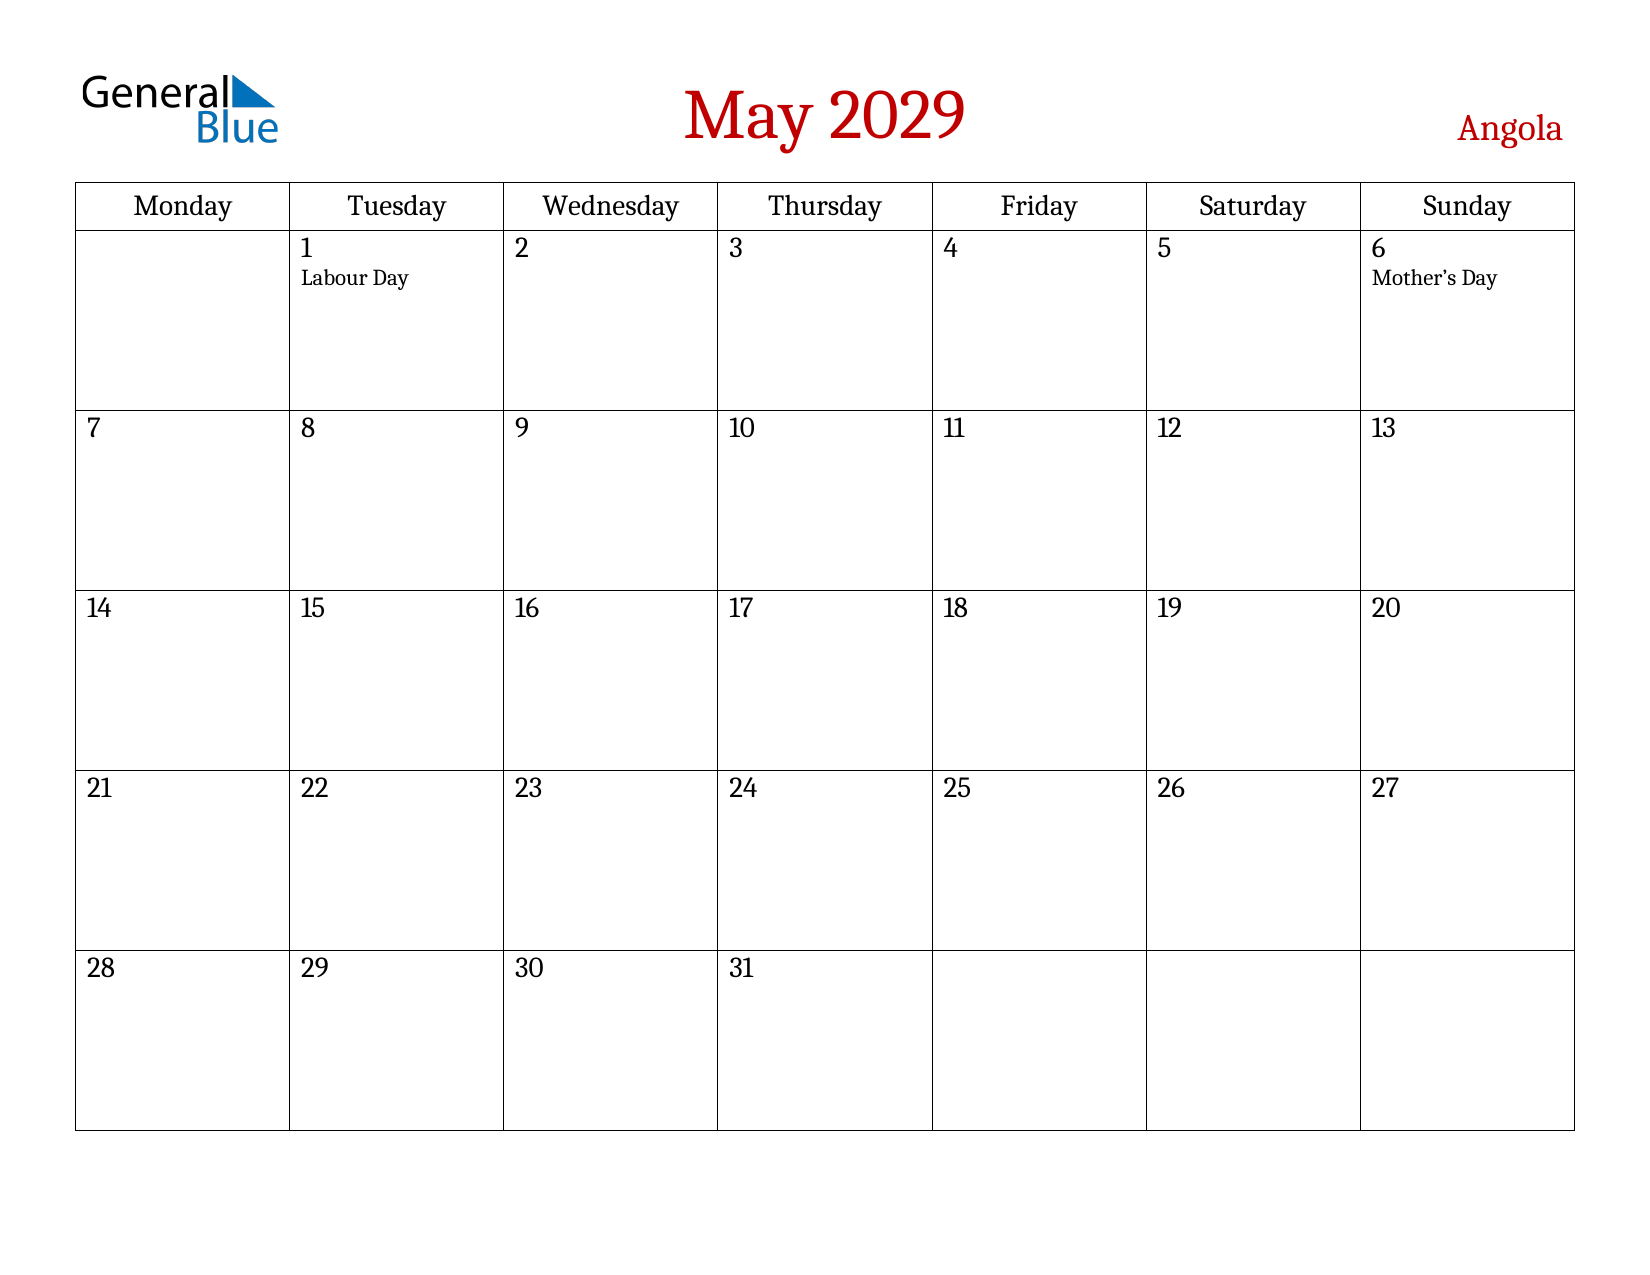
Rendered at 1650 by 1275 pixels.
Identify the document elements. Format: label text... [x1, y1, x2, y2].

table_cell 24 [718, 771, 932, 805]
table_cell [1147, 985, 1360, 1130]
table_cell Tuesday [290, 183, 503, 230]
table_cell [1361, 985, 1574, 1130]
table_cell 12 [1147, 411, 1360, 444]
picture [82, 75, 278, 143]
table_cell [76, 805, 289, 950]
table_cell [504, 625, 717, 770]
table_header May 2029 [504, 75, 1146, 182]
table_header [76, 75, 503, 182]
table_cell 8 [290, 411, 503, 444]
table_cell [76, 445, 289, 590]
table_cell 22 [290, 771, 503, 805]
table_cell [1147, 445, 1360, 590]
table_cell 20 [1361, 591, 1574, 625]
table_cell 31 [718, 951, 932, 985]
table_cell [933, 985, 1146, 1130]
table_cell [290, 445, 503, 590]
table_cell [1147, 265, 1360, 410]
table_cell [1361, 805, 1574, 950]
table_cell [933, 625, 1146, 770]
table_cell 11 [933, 411, 1146, 444]
table_cell 3 [718, 231, 932, 264]
table_cell [933, 265, 1146, 410]
table_cell Thursday [718, 183, 932, 230]
table_cell 14 [76, 591, 289, 625]
table_cell Wednesday [504, 183, 717, 230]
table_header Angola [1146, 75, 1574, 182]
table_cell [1147, 951, 1360, 985]
table_cell 21 [76, 771, 289, 805]
table_cell [290, 805, 503, 950]
table_cell 19 [1147, 591, 1360, 625]
table_cell [76, 625, 289, 770]
table_cell Friday [933, 183, 1146, 230]
table_cell 18 [933, 591, 1146, 625]
table_cell [718, 265, 932, 410]
table_cell [933, 805, 1146, 950]
table_cell [1361, 445, 1574, 590]
table_cell Sunday [1361, 183, 1574, 230]
table_cell [76, 985, 289, 1130]
table_cell [1147, 625, 1360, 770]
table_cell 4 [933, 231, 1146, 264]
table_cell 27 [1361, 771, 1574, 805]
table_cell 2 [504, 231, 717, 264]
table_cell [1147, 805, 1360, 950]
table_cell [290, 625, 503, 770]
table_cell 7 [76, 411, 289, 444]
table_cell [504, 265, 717, 410]
table_cell 17 [718, 591, 932, 625]
table_cell 6 [1361, 231, 1574, 264]
table_cell 16 [504, 591, 717, 625]
table_cell Saturday [1147, 183, 1360, 230]
table_cell 5 [1147, 231, 1360, 264]
table_cell [504, 985, 717, 1130]
table_cell 13 [1361, 411, 1574, 444]
table_cell [1361, 951, 1574, 985]
table_cell [933, 445, 1146, 590]
table_cell 29 [290, 951, 503, 985]
table_cell Monday [76, 183, 289, 230]
table_cell [718, 625, 932, 770]
table_cell [504, 805, 717, 950]
table_cell 30 [504, 951, 717, 985]
table_cell [718, 445, 932, 590]
table_cell Mother’s Day [1361, 265, 1574, 410]
table_cell 9 [504, 411, 717, 444]
table_cell [504, 445, 717, 590]
table_cell [718, 985, 932, 1130]
table_cell 10 [718, 411, 932, 444]
table_cell [718, 805, 932, 950]
table_cell 28 [76, 951, 289, 985]
table_cell [76, 265, 289, 410]
table_cell [933, 951, 1146, 985]
table_cell [76, 231, 289, 264]
table_cell [290, 985, 503, 1130]
table_cell 1 [290, 231, 503, 264]
table_cell 23 [504, 771, 717, 805]
table_cell Labour Day [290, 265, 503, 410]
table_cell 26 [1147, 771, 1360, 805]
table_cell [1361, 625, 1574, 770]
table_cell 25 [933, 771, 1146, 805]
table_cell 15 [290, 591, 503, 625]
